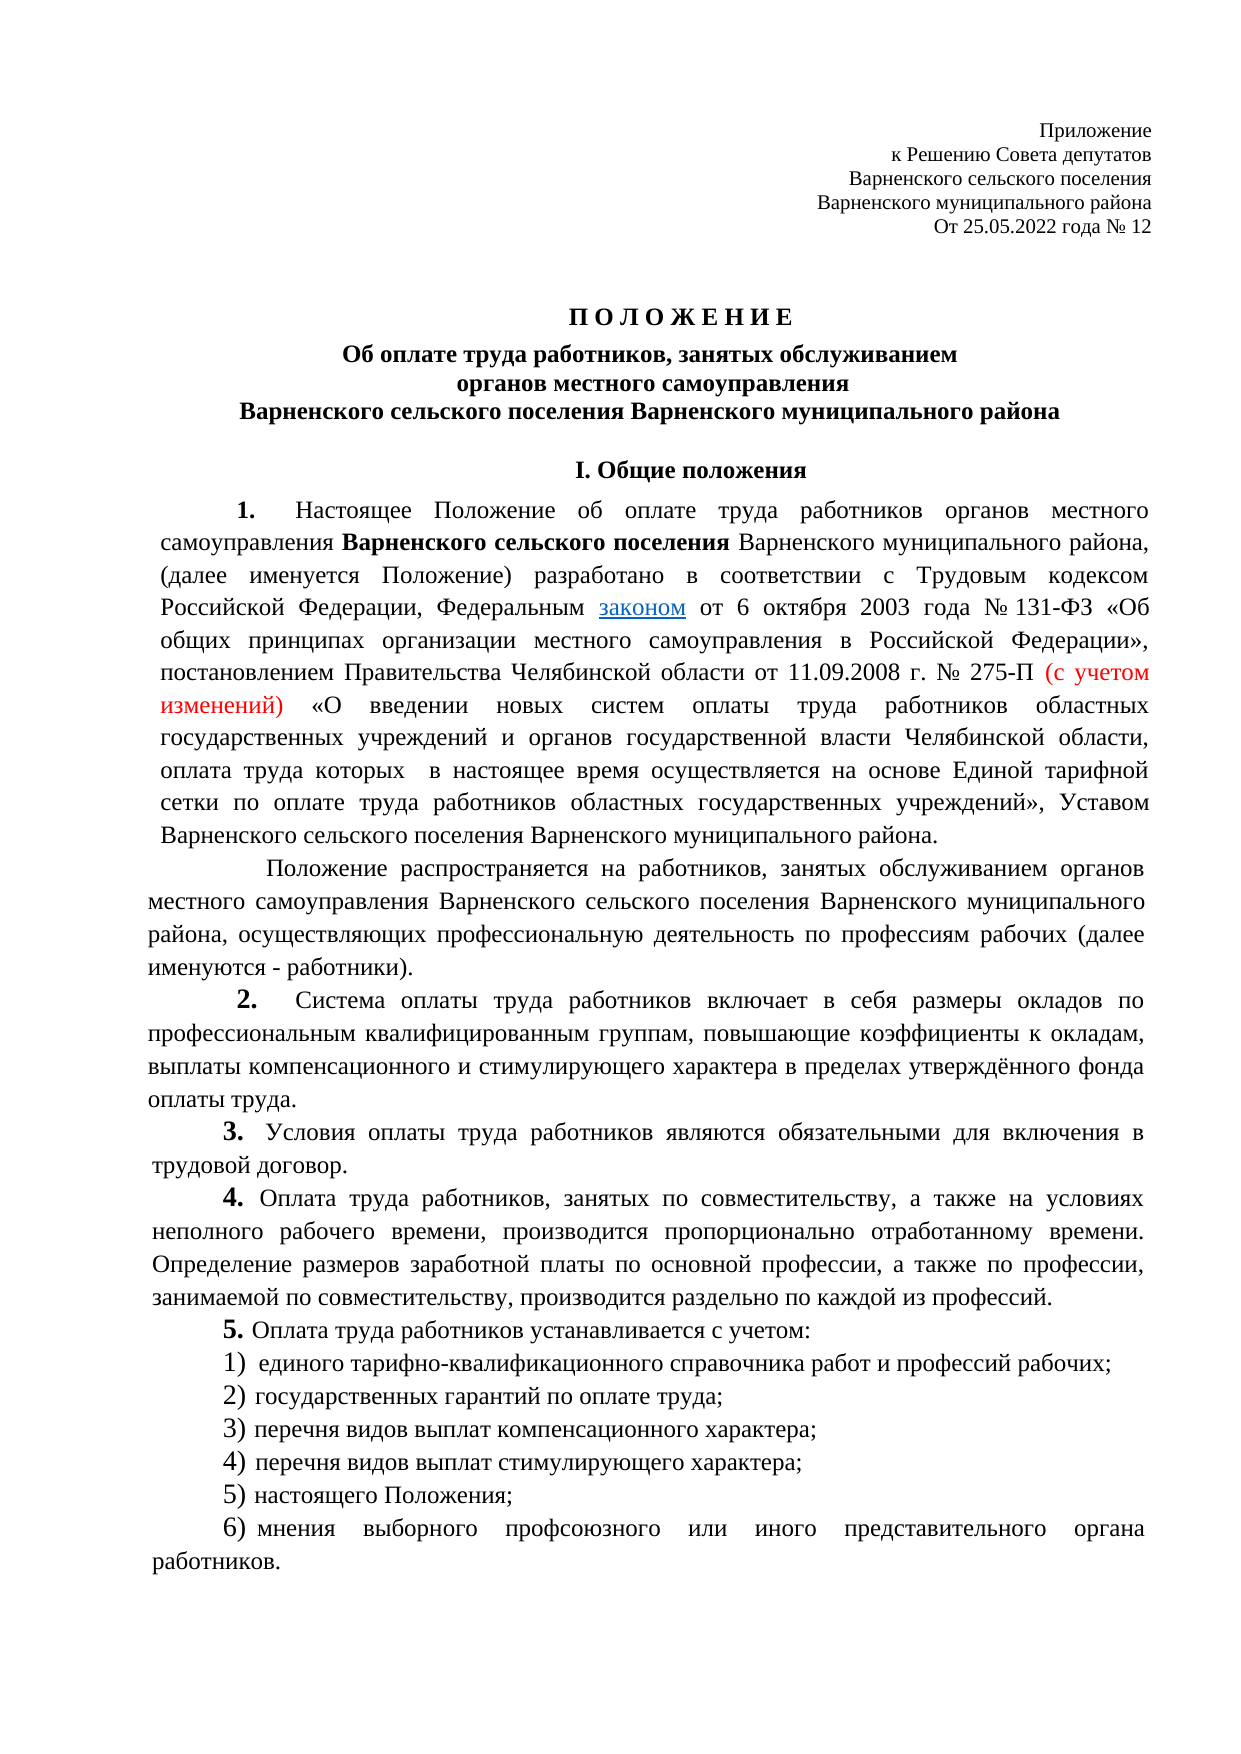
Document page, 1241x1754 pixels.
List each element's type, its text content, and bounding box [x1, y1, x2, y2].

list Настоящее Положение об оплате труда работников органов местного самоуправления Варненского сельского поселения Варненского муниципального района, (далее именуется Положение) разработано в соответствии с Трудовым кодексом Российской Федерации, Федеральным законом от 6 октября 2003 года № 131-ФЗ «Об общих принципах организации местного самоуправления в Российской Федерации», постановлением Правительства Челябинской области от 11.09.2008 г. № 275-П (с учетом изменений) «О введении новых систем оплаты труда работников областных государственных учреждений и органов государственной власти Челябинской области, оплата труда которых в настоящее время осуществляется на основе Единой тарифной сетки по оплате труда работников областных государственных учреждений», Уставом Варненского сельского поселения Варненского муниципального района. [160, 492, 1149, 850]
list Система оплаты труда работников включает в себя размеры окладов по профессиональным квалифицированным группам, повышающие коэффициенты к окладам, выплаты компенсационного и стимулирующего характера в пределах утверждённого фонда оплаты труда. [148, 982, 1145, 1114]
list мнения выборного профсоюзного или иного представительного органа работников. [152, 1510, 1145, 1576]
text Варненского сельского поселения Варненского муниципального района [148, 396, 1152, 425]
list государственных гарантий по оплате труда; [152, 1378, 1152, 1411]
list перечня видов выплат стимулирующего характера; [152, 1444, 1152, 1477]
text Положение распространяется на работников, занятых обслуживанием органов местного самоуправления Варненского сельского поселения Варненского муниципального района, осуществляющих профессиональную деятельность по профессиям рабочих (далее именуются - работники). [148, 850, 1145, 982]
text П О Л О Ж Е Н И Е [525, 272, 856, 339]
text Варненского сельского поселения [148, 166, 1152, 190]
list Условия оплаты труда работников являются обязательными для включения в трудовой договор. [152, 1114, 1145, 1180]
text органов местного самоуправления [148, 368, 1152, 396]
text Варненского муниципального района [148, 190, 1152, 214]
text к Решению Совета депутатов [148, 142, 1152, 166]
list Оплата труда работников, занятых по совместительству, а также на условиях неполного рабочего времени, производится пропорционально отработанному времени. Определение размеров заработной платы по основной профессии, а также по профессии, занимаемой по совместительству, производится раздельно по каждой из профессий. [152, 1180, 1145, 1312]
text Приложение [148, 118, 1152, 142]
list Оплата труда работников устанавливается с учетом: [152, 1312, 1152, 1345]
list единого тарифно-квалификационного справочника работ и профессий рабочих; [152, 1345, 1145, 1378]
text I. Общие положения [525, 425, 856, 492]
text Об оплате труда работников, занятых обслуживанием [148, 339, 1152, 368]
text От 25.05.2022 года № 12 [148, 214, 1152, 238]
list настоящего Положения; [152, 1477, 1152, 1510]
list перечня видов выплат компенсационного характера; [152, 1411, 1152, 1444]
